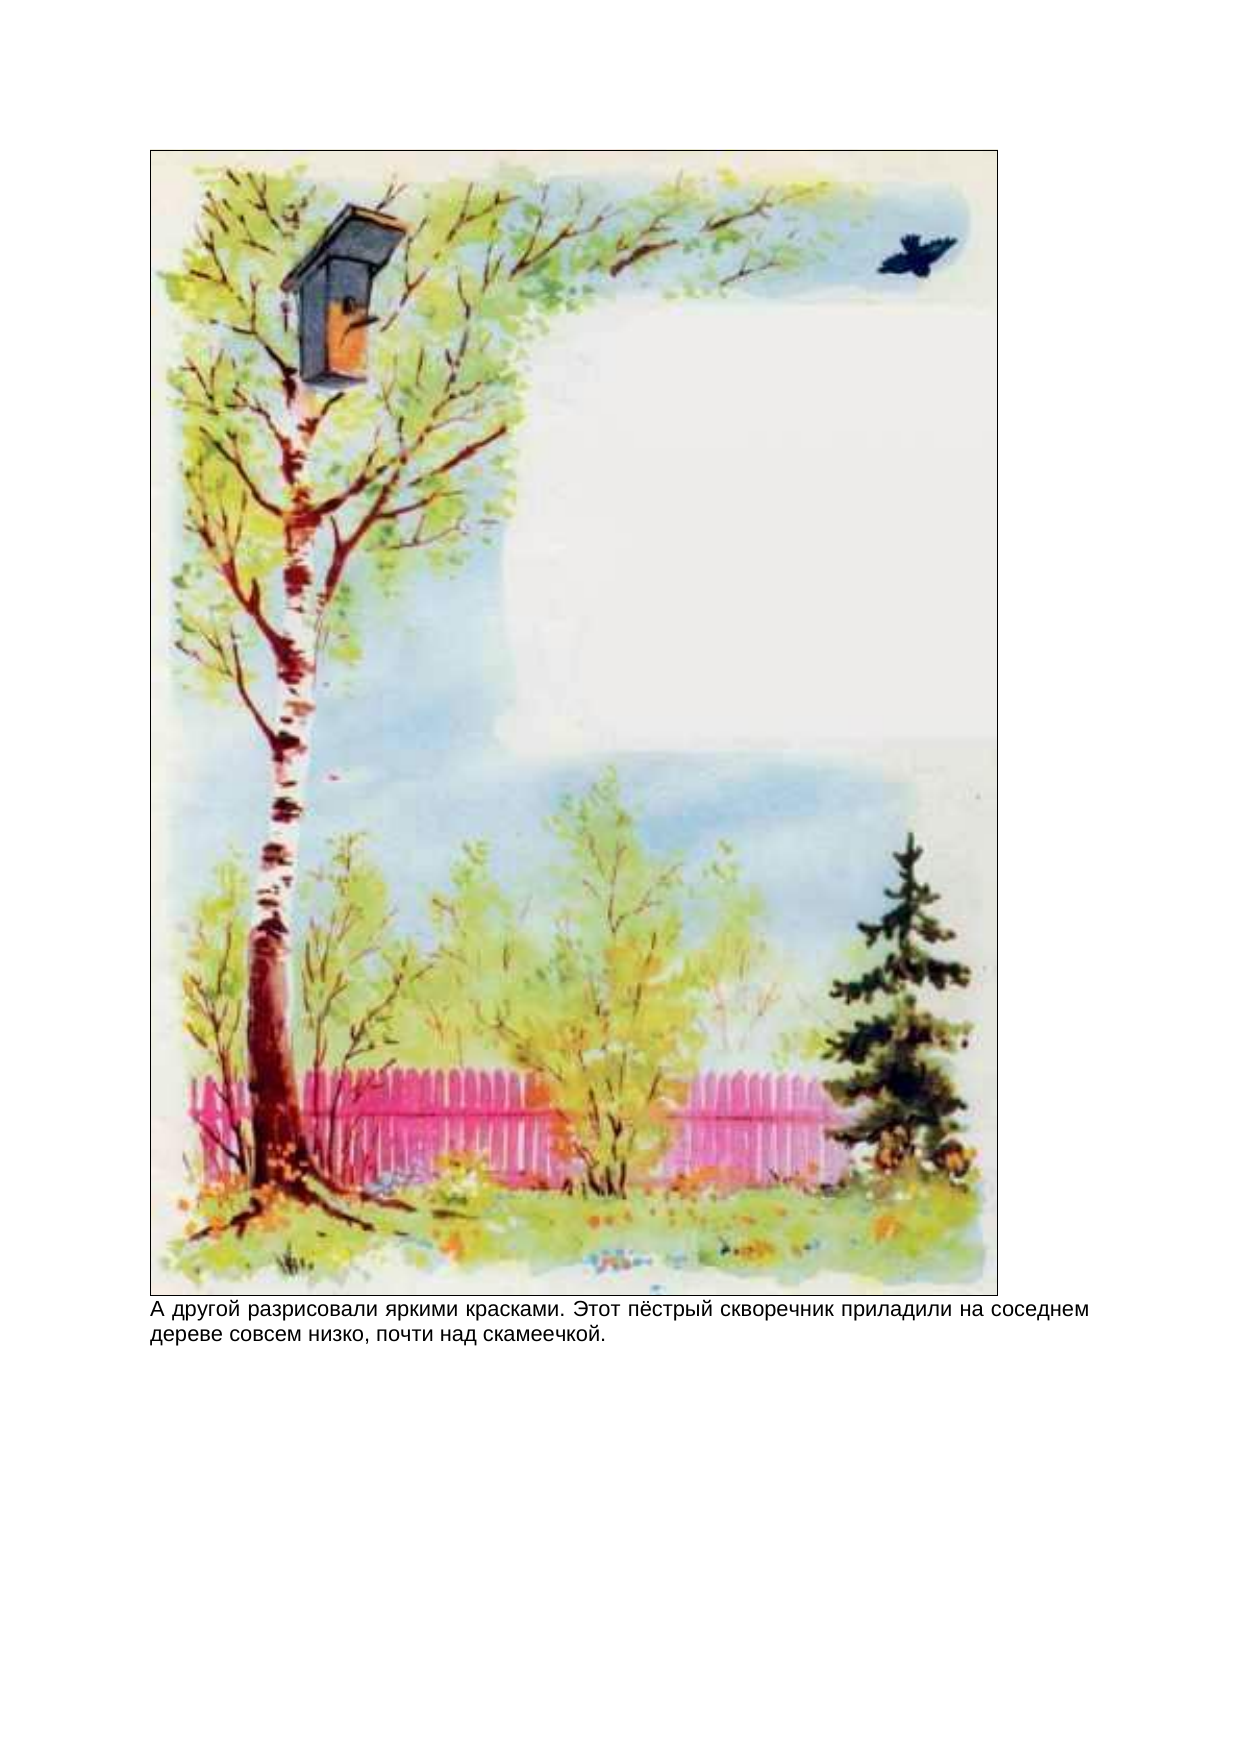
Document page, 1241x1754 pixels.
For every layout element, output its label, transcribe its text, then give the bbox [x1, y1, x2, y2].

text А другой разрисовали яркими красками. Этот пёстрый скворечник приладили на соседнем дереве совсем низко, почти над скамеечкой. [150, 1296, 1090, 1346]
picture [151, 151, 997, 1295]
